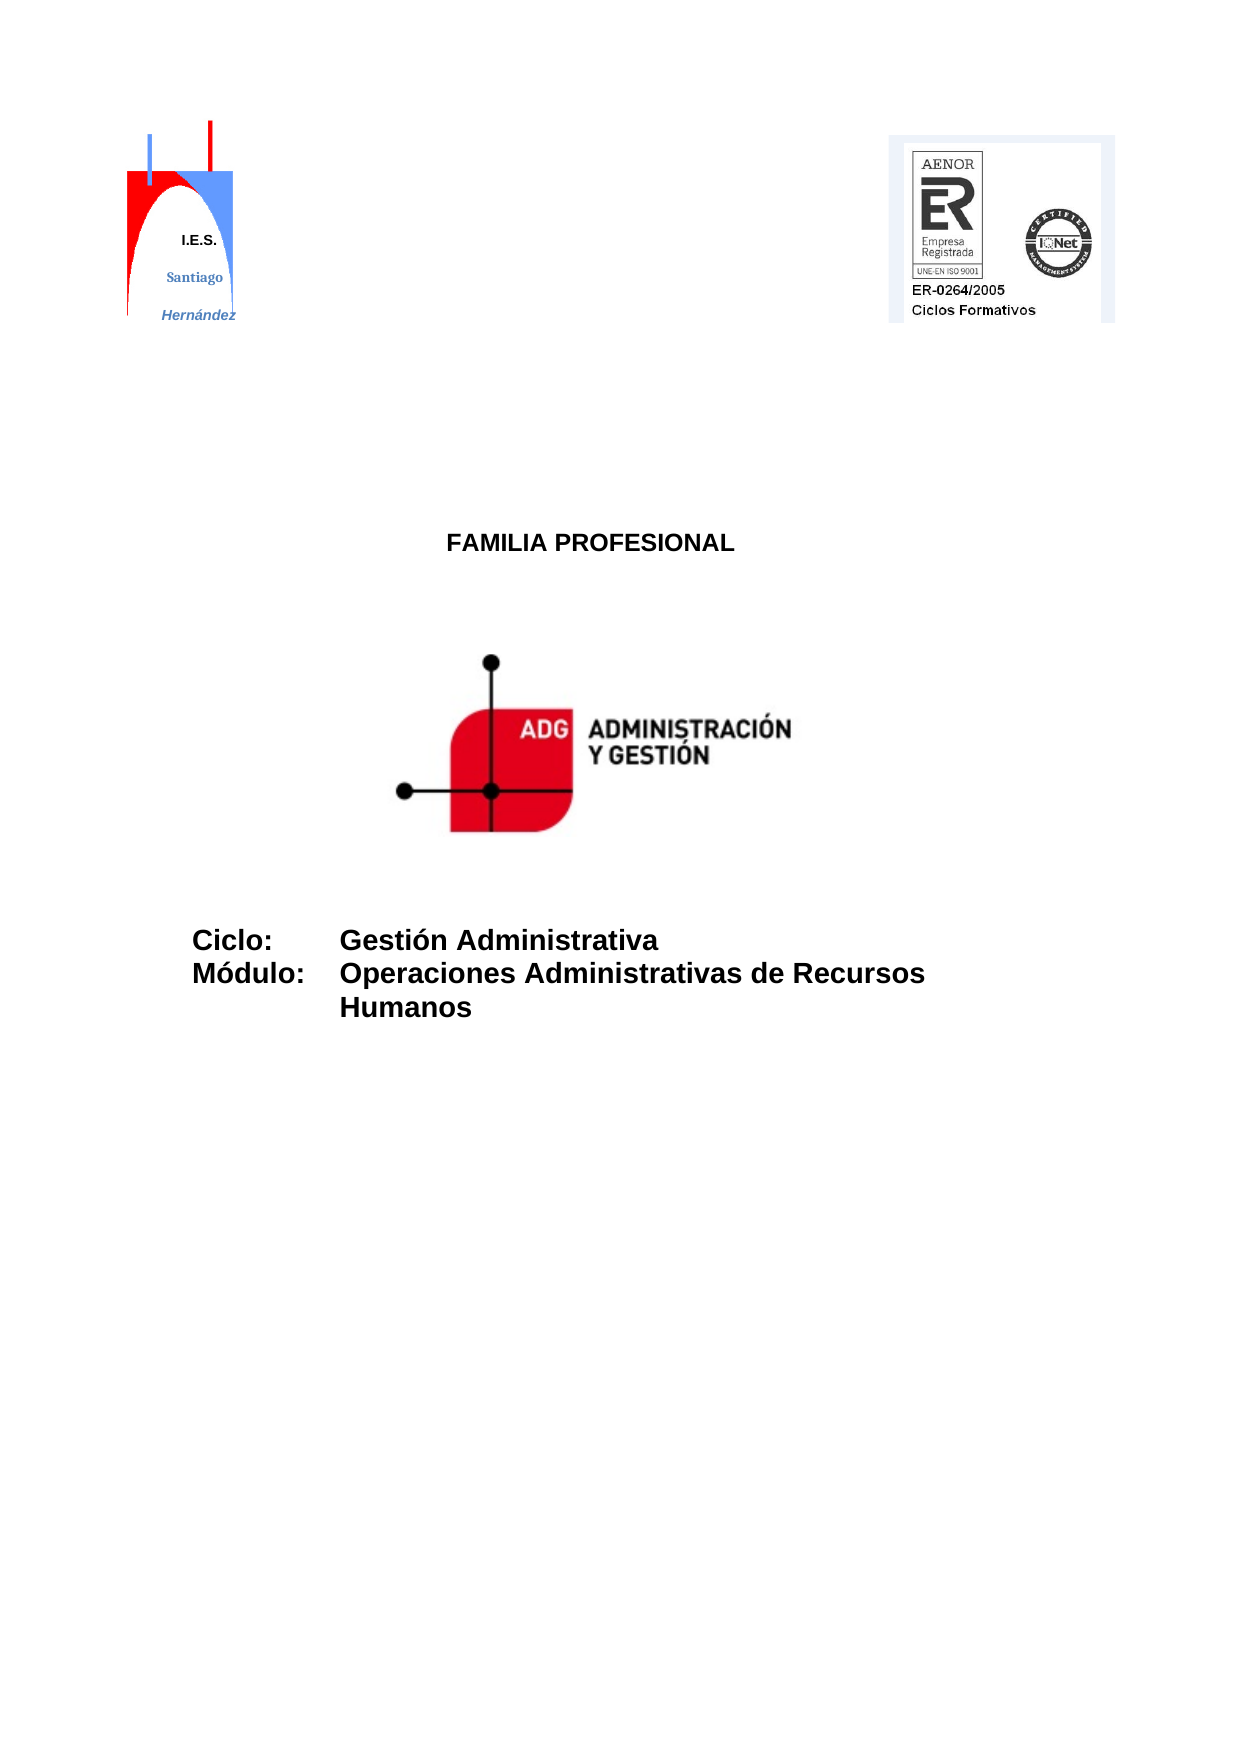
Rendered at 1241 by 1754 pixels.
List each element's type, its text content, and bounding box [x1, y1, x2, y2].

picture [125, 118, 235, 318]
picture [888, 135, 1116, 323]
text Ciclo: Gestión Administrativa [192, 923, 1063, 956]
text FAMILIA PROFESIONAL [118, 528, 1063, 556]
text Módulo: Operaciones Administrativas de Recursos Humanos [192, 956, 1063, 1023]
picture [376, 642, 805, 837]
